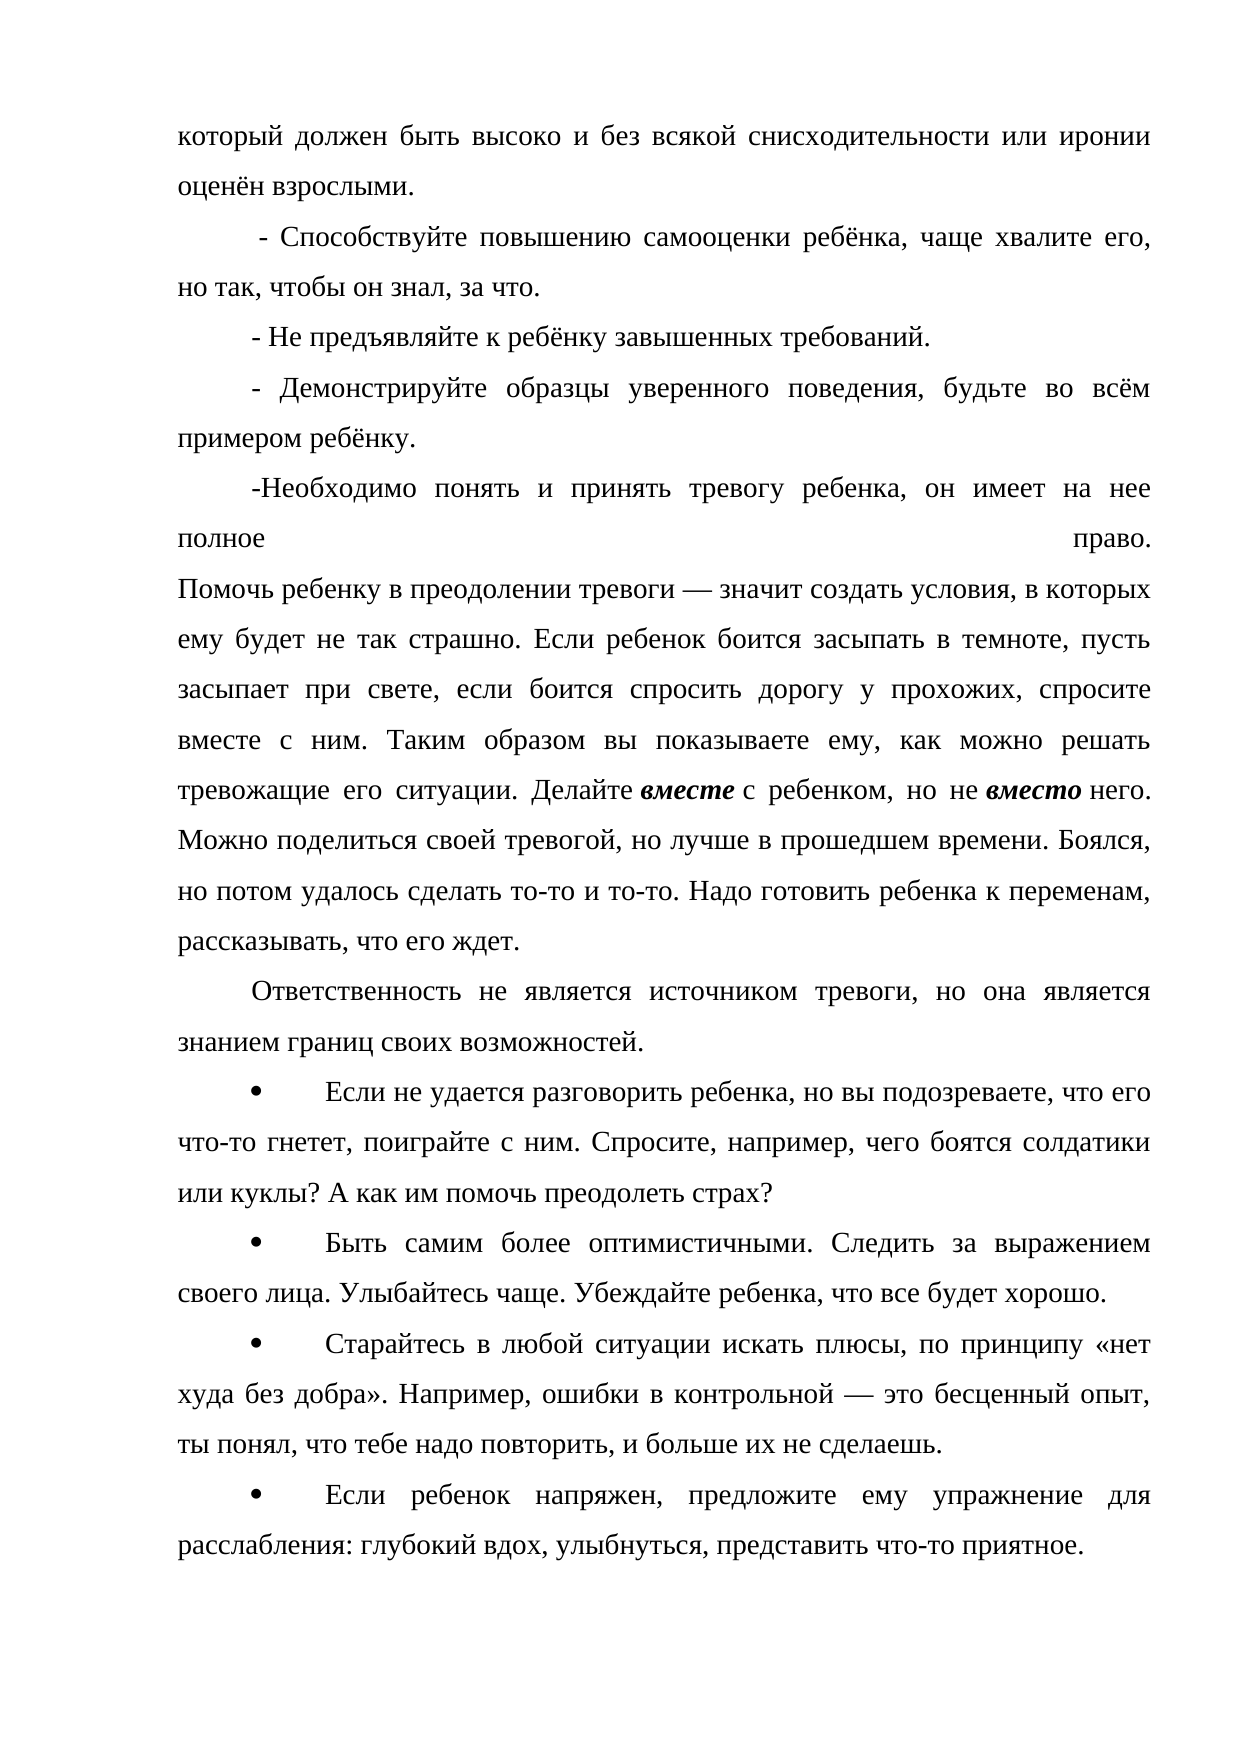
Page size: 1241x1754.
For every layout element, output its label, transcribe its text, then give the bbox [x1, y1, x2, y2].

text -Необходимо понять и принять тревогу ребенка, он имеет на нее полное право. Помочь ребенку в преодолении тревоги — значит создать условия, в которых ему будет не так страшно. Если ребенок боится засыпать в темноте, пусть засыпает при свете, если боится спросить дорогу у прохожих, спросите вместе с ним. Таким образом вы показываете ему, как можно решать тревожащие его ситуации. Делайте вместе с ребенком, но не вместо него. Можно поделиться своей тревогой, но лучше в прошедшем времени. Боялся, но потом удалось сделать то-то и то-то. Надо готовить ребенка к переменам, рассказывать, что его ждет. [177, 470, 1152, 957]
list Старайтесь в любой ситуации искать плюсы, по принципу «нет худа без добра». Например, ошибки в контрольной — это бесценный опыт, ты понял, что тебе надо повторить, и больше их не сделаешь. [177, 1326, 1152, 1460]
list Если не удается разговорить ребенка, но вы подозреваете, что его что-то гнетет, поиграйте с ним. Спросите, например, чего боятся солдатики или куклы? А как им помочь преодолеть страх? [177, 1074, 1152, 1208]
text - Не предъявляйте к ребёнку завышенных требований. [177, 319, 1152, 353]
text - Способствуйте повышению самооценки ребёнка, чаще хвалите его, но так, чтобы он знал, за что. [177, 219, 1152, 303]
text Ответственность не является источником тревоги, но она является знанием границ своих возможностей. [177, 973, 1152, 1057]
list Если ребенок напряжен, предложите ему упражнение для расслабления: глубокий вдох, улыбнуться, представить что-то приятное. [177, 1477, 1152, 1561]
text - Демонстрируйте образцы уверенного поведения, будьте во всём примером ребёнку. [177, 370, 1152, 453]
list Быть самим более оптимистичными. Следить за выражением своего лица. Улыбайтесь чаще. Убеждайте ребенка, что все будет хорошо. [177, 1225, 1152, 1309]
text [177, 118, 1152, 202]
